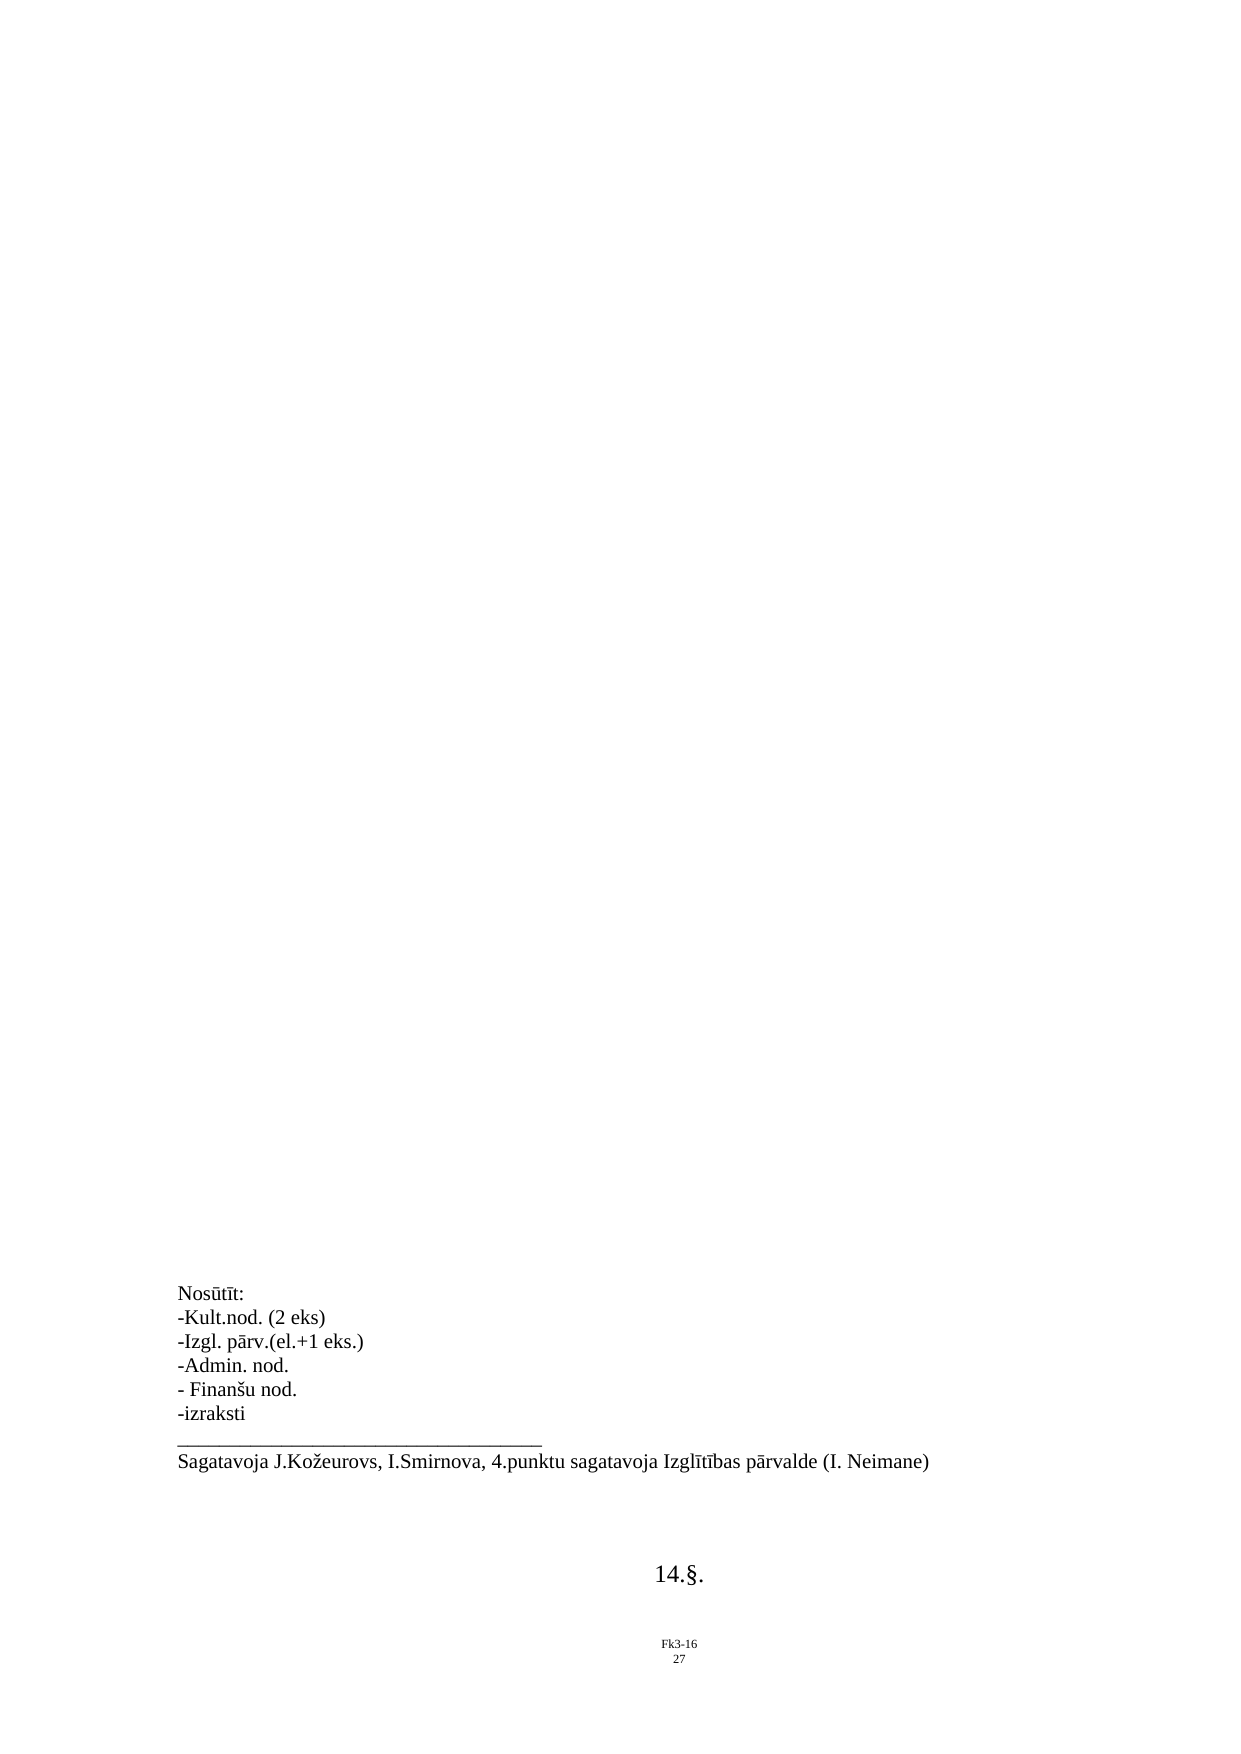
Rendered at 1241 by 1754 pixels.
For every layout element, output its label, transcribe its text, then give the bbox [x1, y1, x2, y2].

text -Admin. nod. [177, 1353, 1181, 1377]
text -Kult.nod. (2 eks) [177, 1305, 1181, 1329]
text - Finanšu nod. [177, 1377, 1181, 1401]
text 14.§. [177, 1559, 1181, 1588]
text -Izgl. pārv.(el.+1 eks.) [177, 1329, 1181, 1353]
text Sagatavoja J.Kožeurovs, I.Smirnova, 4.punktu sagatavoja Izglītības pārvalde (I. Neimane) [177, 1449, 1181, 1473]
text -izraksti [177, 1401, 1181, 1425]
text Nosūtīt: [177, 1281, 1181, 1305]
text ___________________________________ [177, 1425, 1181, 1449]
